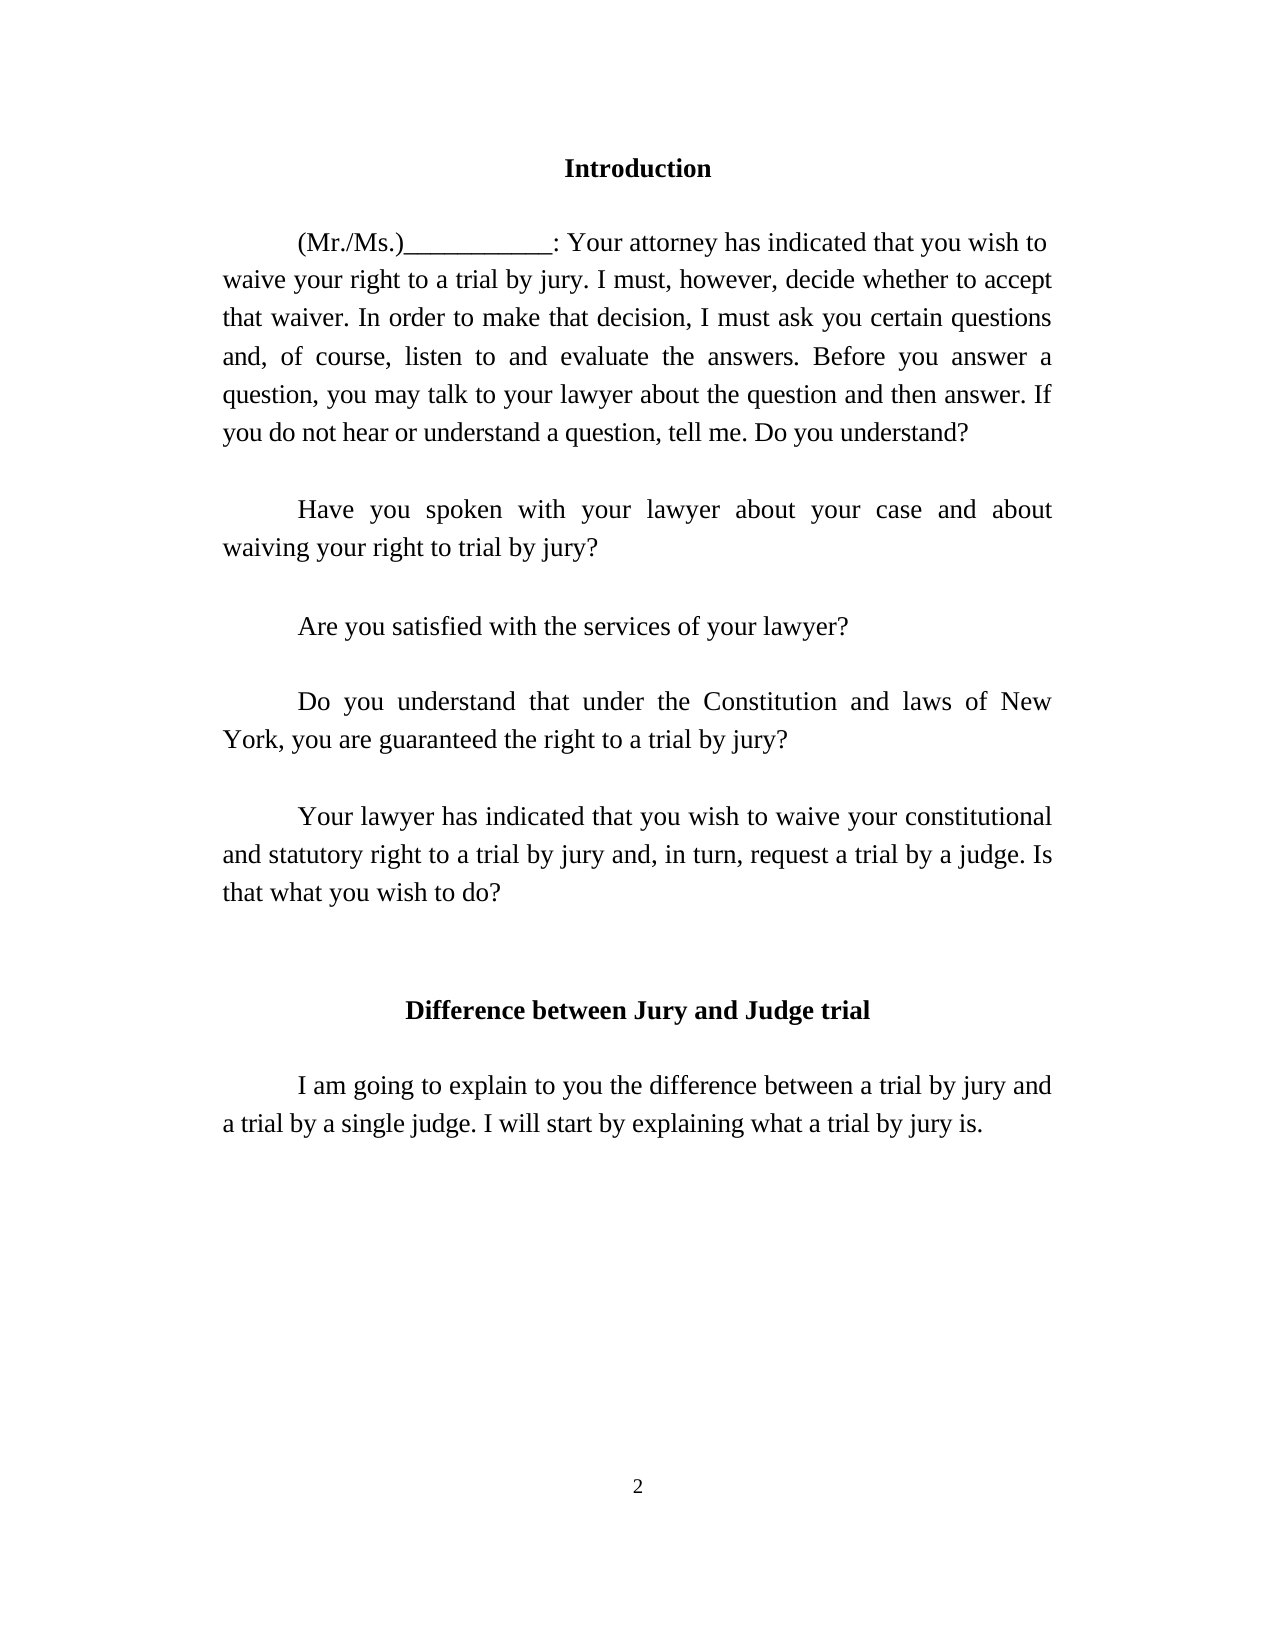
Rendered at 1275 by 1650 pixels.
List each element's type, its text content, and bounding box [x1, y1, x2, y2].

text Your lawyer has indicated that you wish to waive your constitutional and statutory right to a trial by jury and, in turn, request a trial by a judge. Is that what you wish to do? [222, 795, 1053, 909]
text Difference between Jury and Judge trial [222, 995, 1053, 1026]
text I am going to explain to you the difference between a trial by jury and a trial by a single judge. I will start by explaining what a trial by jury is. [222, 1064, 1053, 1139]
text (Mr./Ms.) : Your attorney has indicated that you wish to [297, 227, 1053, 258]
text Have you spoken with your lawyer about your case and about waiving your right to trial by jury? [222, 488, 1053, 564]
text Introduction [222, 152, 1053, 183]
text Are you satisfied with the services of your lawyer? [297, 610, 1053, 641]
text waive your right to a trial by jury. I must, however, decide whether to accept that waiver. In order to make that decision, I must ask you certain questions and, of course, listen to and evaluate the answers. Before you answer a question, you may talk to your lawyer about the question and then answer. If you do not hear or understand a question, tell me. Do you understand? [222, 258, 1053, 449]
text Do you understand that under the Constitution and laws of New York, you are guaranteed the right to a trial by jury? [222, 679, 1053, 756]
text 2 [222, 1475, 1053, 1498]
